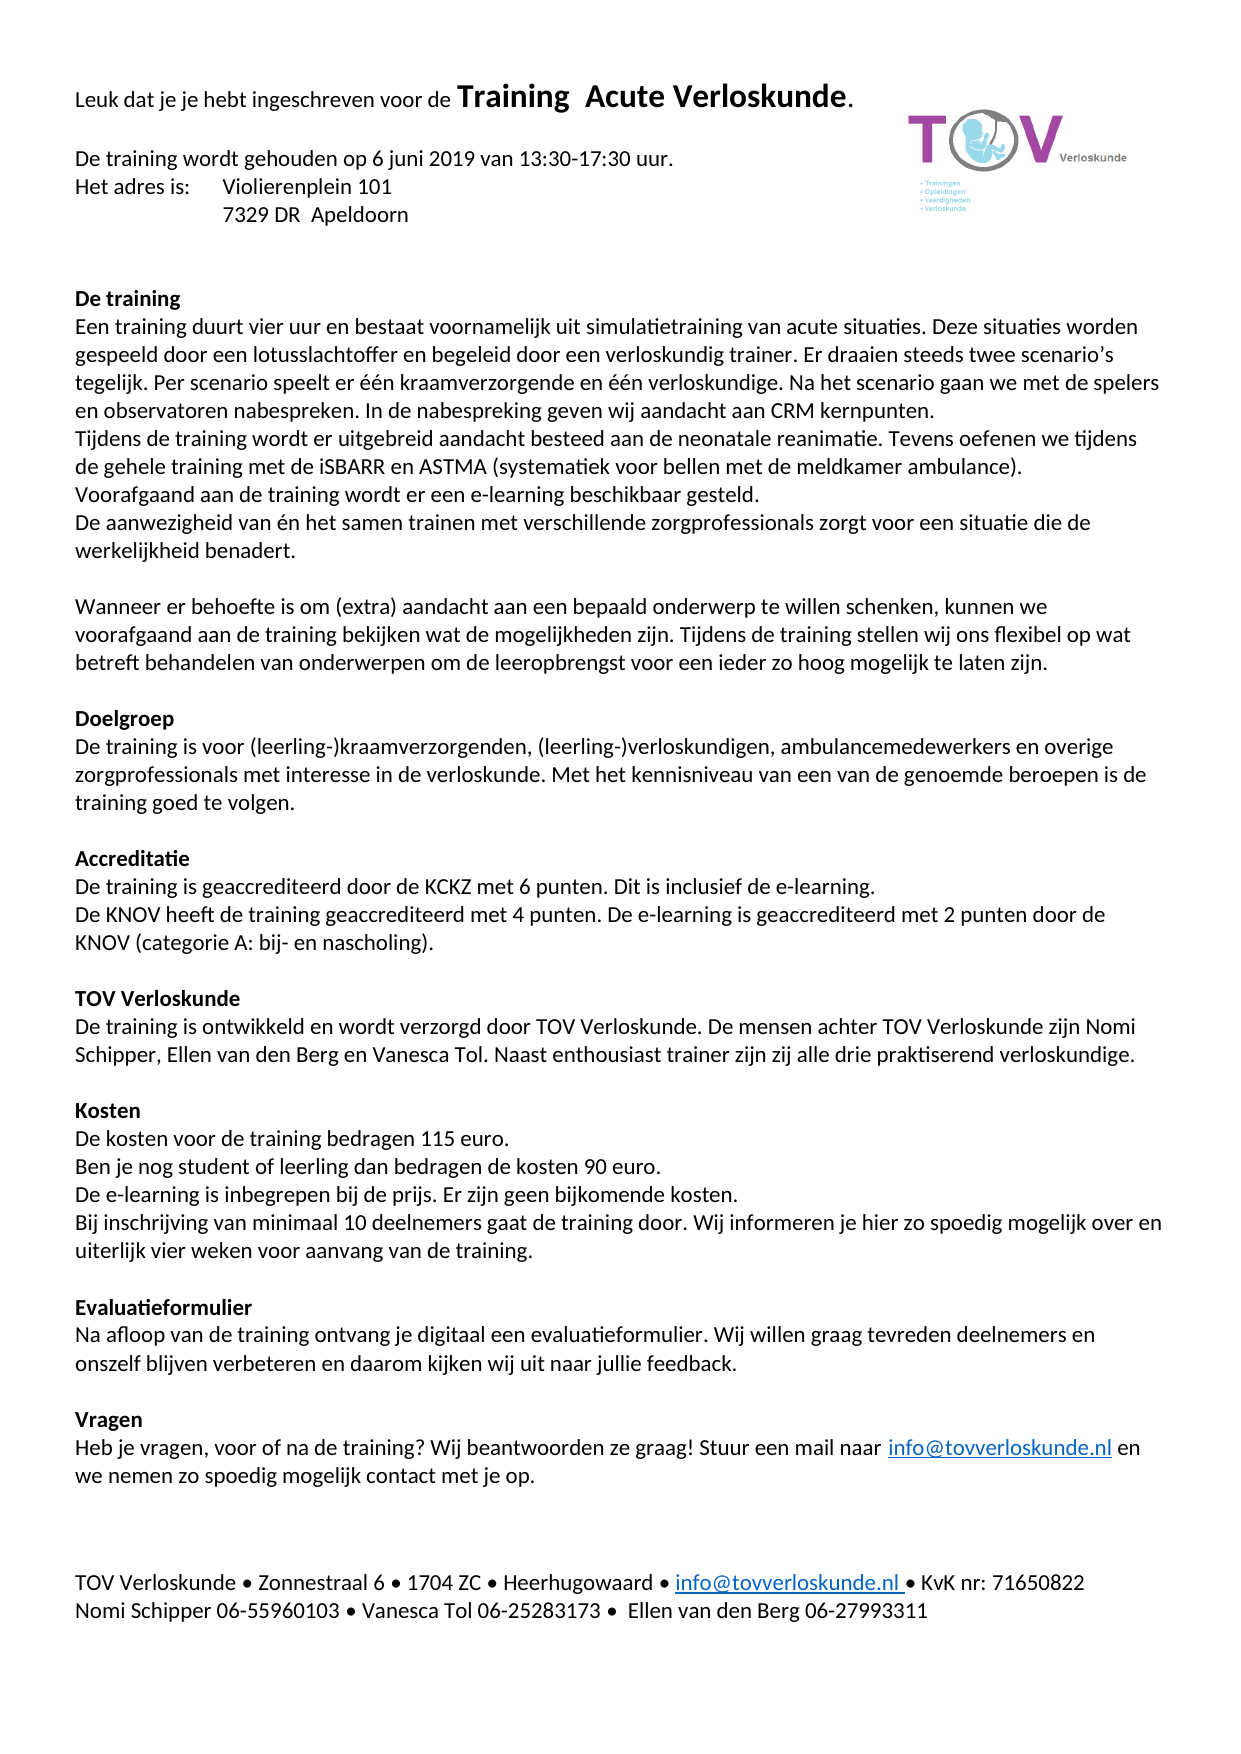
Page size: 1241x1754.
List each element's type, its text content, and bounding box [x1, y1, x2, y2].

text Het adres is: Violierenplein 101 [75, 172, 1165, 200]
text Accreditatie [75, 844, 1165, 872]
text Na afloop van de training ontvang je digitaal een evaluatieformulier. Wij willen graag tevreden deelnemers en onszelf blijven verbeteren en daarom kijken wij uit naar jullie feedback. [75, 1321, 1165, 1377]
text Evaluatieformulier [75, 1293, 1165, 1321]
text De training is ontwikkeld en wordt verzorgd door TOV Verloskunde. De mensen achter TOV Verloskunde zijn Nomi Schipper, Ellen van den Berg en Vanesca Tol. Naast enthousiast trainer zijn zij alle drie praktiserend verloskundige. [75, 1012, 1165, 1068]
text Voorafgaand aan de training wordt er een e-learning beschikbaar gesteld. [75, 480, 1165, 508]
text Een training duurt vier uur en bestaat voornamelijk uit simulatietraining van acute situaties. Deze situaties worden gespeeld door een lotusslachtoffer en begeleid door een verloskundig trainer. Er draaien steeds twee scenario’s tegelijk. Per scenario speelt er één kraamverzorgende en één verloskundige. Na het scenario gaan we met de spelers en observatoren nabespreken. In de nabespreking geven wij aandacht aan CRM kernpunten. [75, 312, 1165, 424]
text De aanwezigheid van én het samen trainen met verschillende zorgprofessionals zorgt voor een situatie die de werkelijkheid benadert. [75, 508, 1165, 564]
text De kosten voor de training bedragen 115 euro. [75, 1124, 1165, 1152]
text Ben je nog student of leerling dan bedragen de kosten 90 euro. [75, 1152, 1165, 1181]
text De training is geaccrediteerd door de KCKZ met 6 punten. Dit is inclusief de e-learning. [75, 872, 1165, 900]
text Vragen [75, 1405, 1165, 1433]
picture [831, 41, 1190, 266]
text De training is voor (leerling-)kraamverzorgenden, (leerling-)verloskundigen, ambulancemedewerkers en overige zorgprofessionals met interesse in de verloskunde. Met het kennisniveau van een van de genoemde beroepen is de training goed te volgen. [75, 732, 1165, 816]
text TOV Verloskunde [75, 984, 1165, 1012]
text De training [75, 284, 1165, 312]
text Kosten [75, 1096, 1165, 1124]
text De training wordt gehouden op 6 juni 2019 van 13:30-17:30 uur. [75, 144, 1165, 172]
text Doelgroep [75, 704, 1165, 732]
text Heb je vragen, voor of na de training? Wij beantwoorden ze graag! Stuur een mail naar info@tovverloskunde.nl en we nemen zo spoedig mogelijk contact met je op. [75, 1433, 1165, 1489]
text De e-learning is inbegrepen bij de prijs. Er zijn geen bijkomende kosten. [75, 1181, 1165, 1208]
text Tijdens de training wordt er uitgebreid aandacht besteed aan de neonatale reanimatie. Tevens oefenen we tijdens de gehele training met de iSBARR en ASTMA (systematiek voor bellen met de meldkamer ambulance). [75, 424, 1165, 480]
text De KNOV heeft de training geaccrediteerd met 4 punten. De e-learning is geaccrediteerd met 2 punten door de KNOV (categorie A: bij- en nascholing). [75, 900, 1165, 956]
text Bij inschrijving van minimaal 10 deelnemers gaat de training door. Wij informeren je hier zo spoedig mogelijk over en uiterlijk vier weken voor aanvang van de training. [75, 1208, 1165, 1264]
text 7329 DR Apeldoorn [75, 200, 1165, 228]
text Wanneer er behoefte is om (extra) aandacht aan een bepaald onderwerp te willen schenken, kunnen we voorafgaand aan de training bekijken wat de mogelijkheden zijn. Tijdens de training stellen wij ons flexibel op wat betreft behandelen van onderwerpen om de leeropbrengst voor een ieder zo hoog mogelijk te laten zijn. [75, 592, 1165, 676]
text Leuk dat je je hebt ingeschreven voor de Training Acute Verloskunde. [75, 75, 1165, 116]
